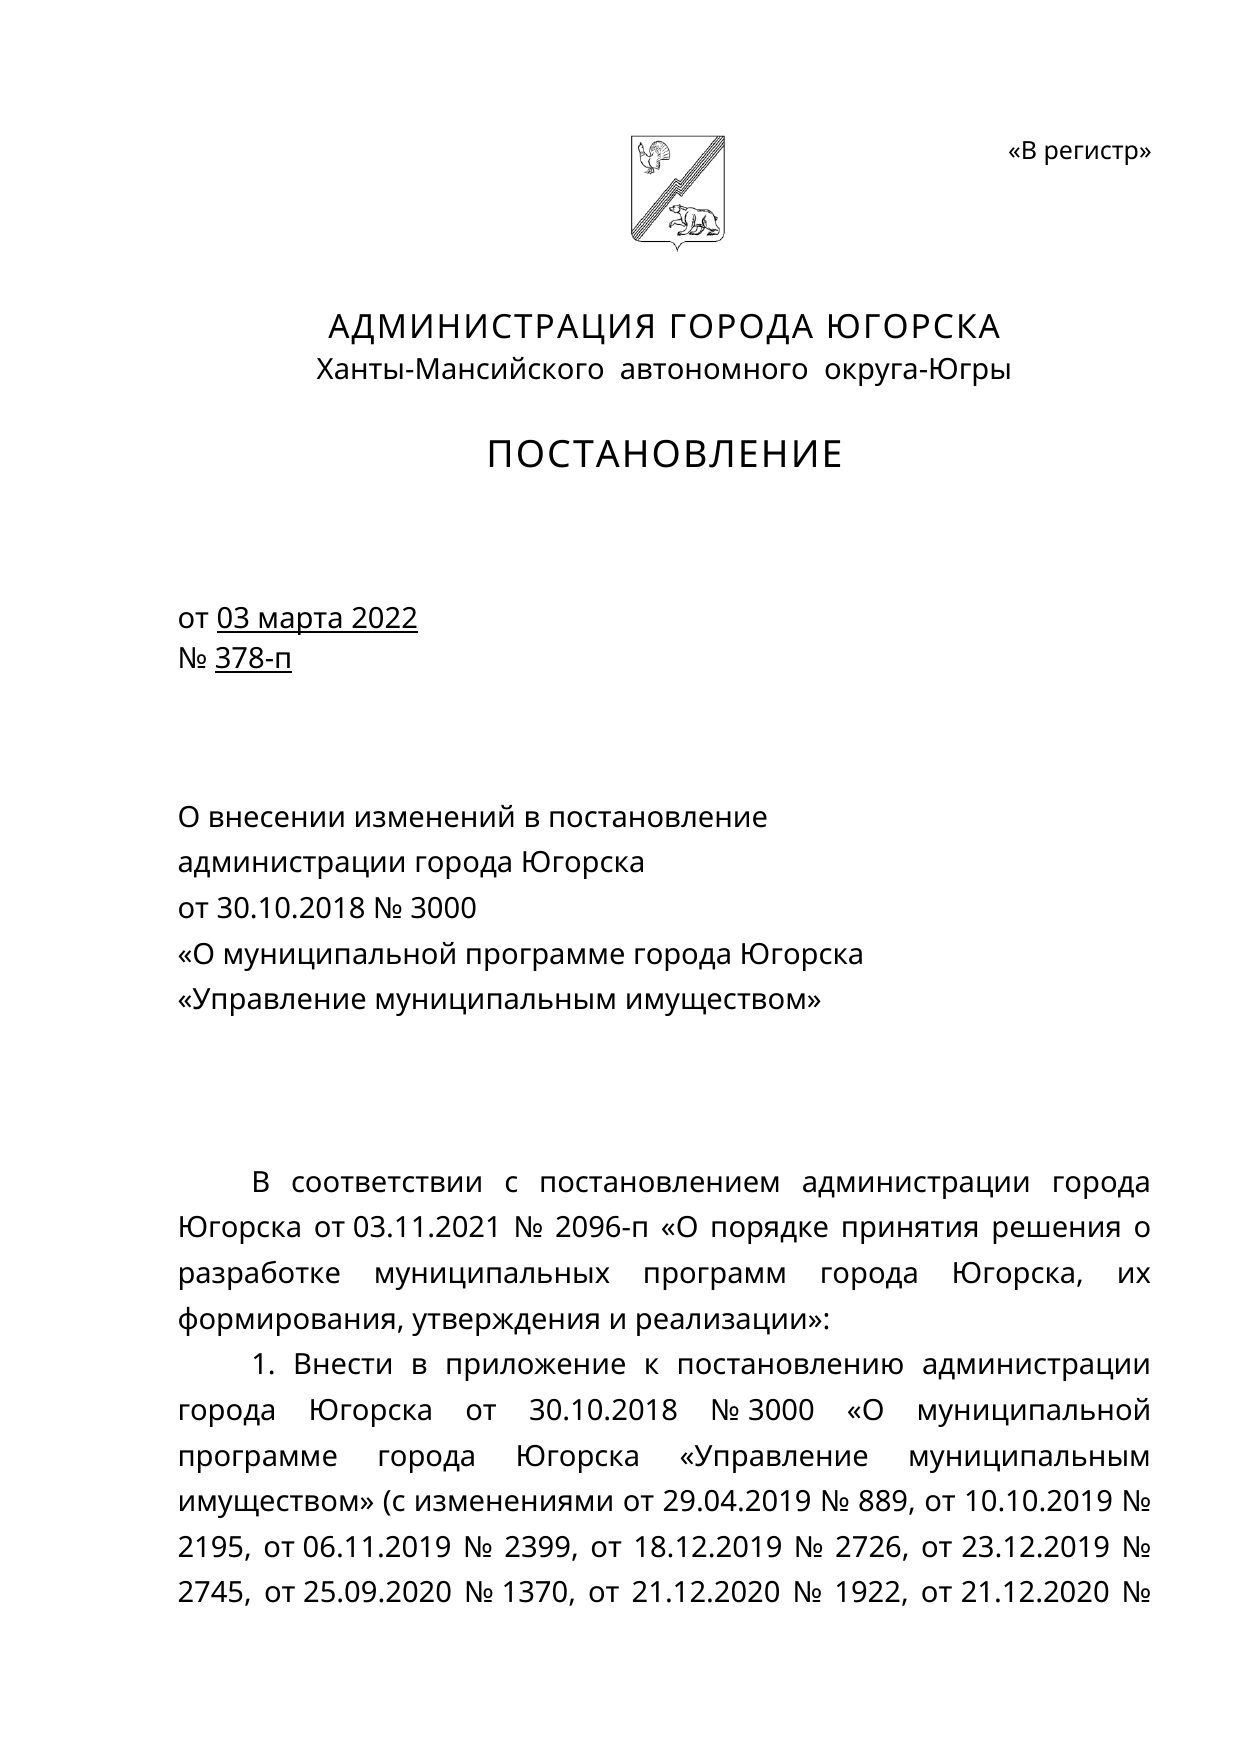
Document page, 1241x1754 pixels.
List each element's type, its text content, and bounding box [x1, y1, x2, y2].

text В соответствии с постановлением администрации города Югорска от 03.11.2021 № 2096-п «О порядке принятия решения о разработке муниципальных программ города Югорска, их формирования, утверждения и реализации»: [177, 1161, 1152, 1338]
text «В регистр» [552, 132, 1152, 167]
text от 03 марта 2022 № 378-п [177, 598, 1152, 677]
text «Управление муниципальным имуществом» [177, 979, 1152, 1018]
text администрации города Югорска [177, 842, 1152, 881]
text О внесении изменений в постановление [177, 796, 1152, 836]
text Ханты-Мансийского автономного округа-Югры [177, 348, 1152, 388]
subtitle АДМИНИСТРАЦИЯ ГОРОДА ЮГОРСКА [177, 303, 1152, 348]
text «О муниципальной программе города Югорска [177, 933, 1152, 973]
picture [630, 167, 726, 254]
subtitle ПОСТАНОВЛЕНИЕ [177, 428, 1152, 479]
text от 30.10.2018 № 3000 [177, 887, 1152, 927]
